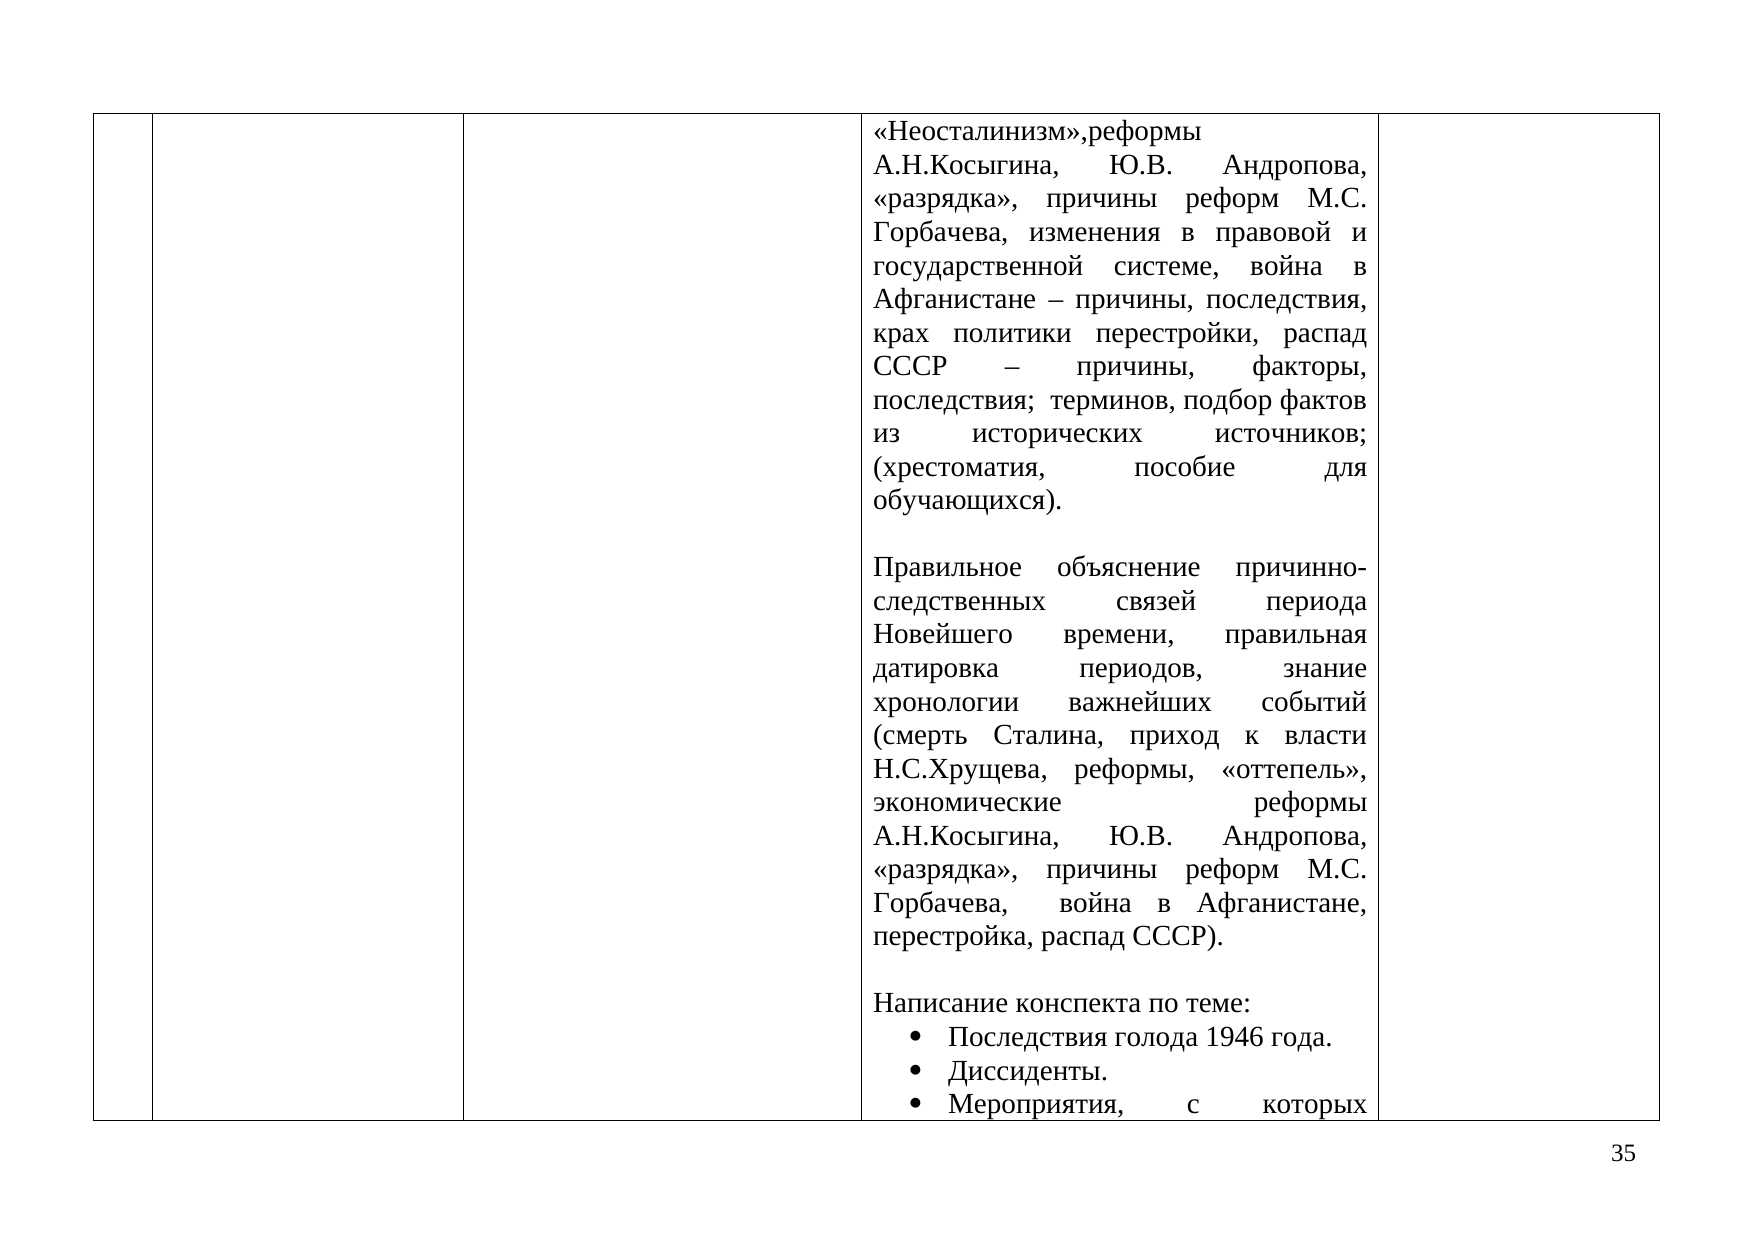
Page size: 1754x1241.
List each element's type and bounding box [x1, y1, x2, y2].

table_cell [464, 114, 861, 1120]
table_cell [1379, 114, 1659, 1120]
table_cell [94, 114, 152, 1120]
table_cell [153, 114, 463, 1120]
table_cell [862, 114, 1378, 1120]
